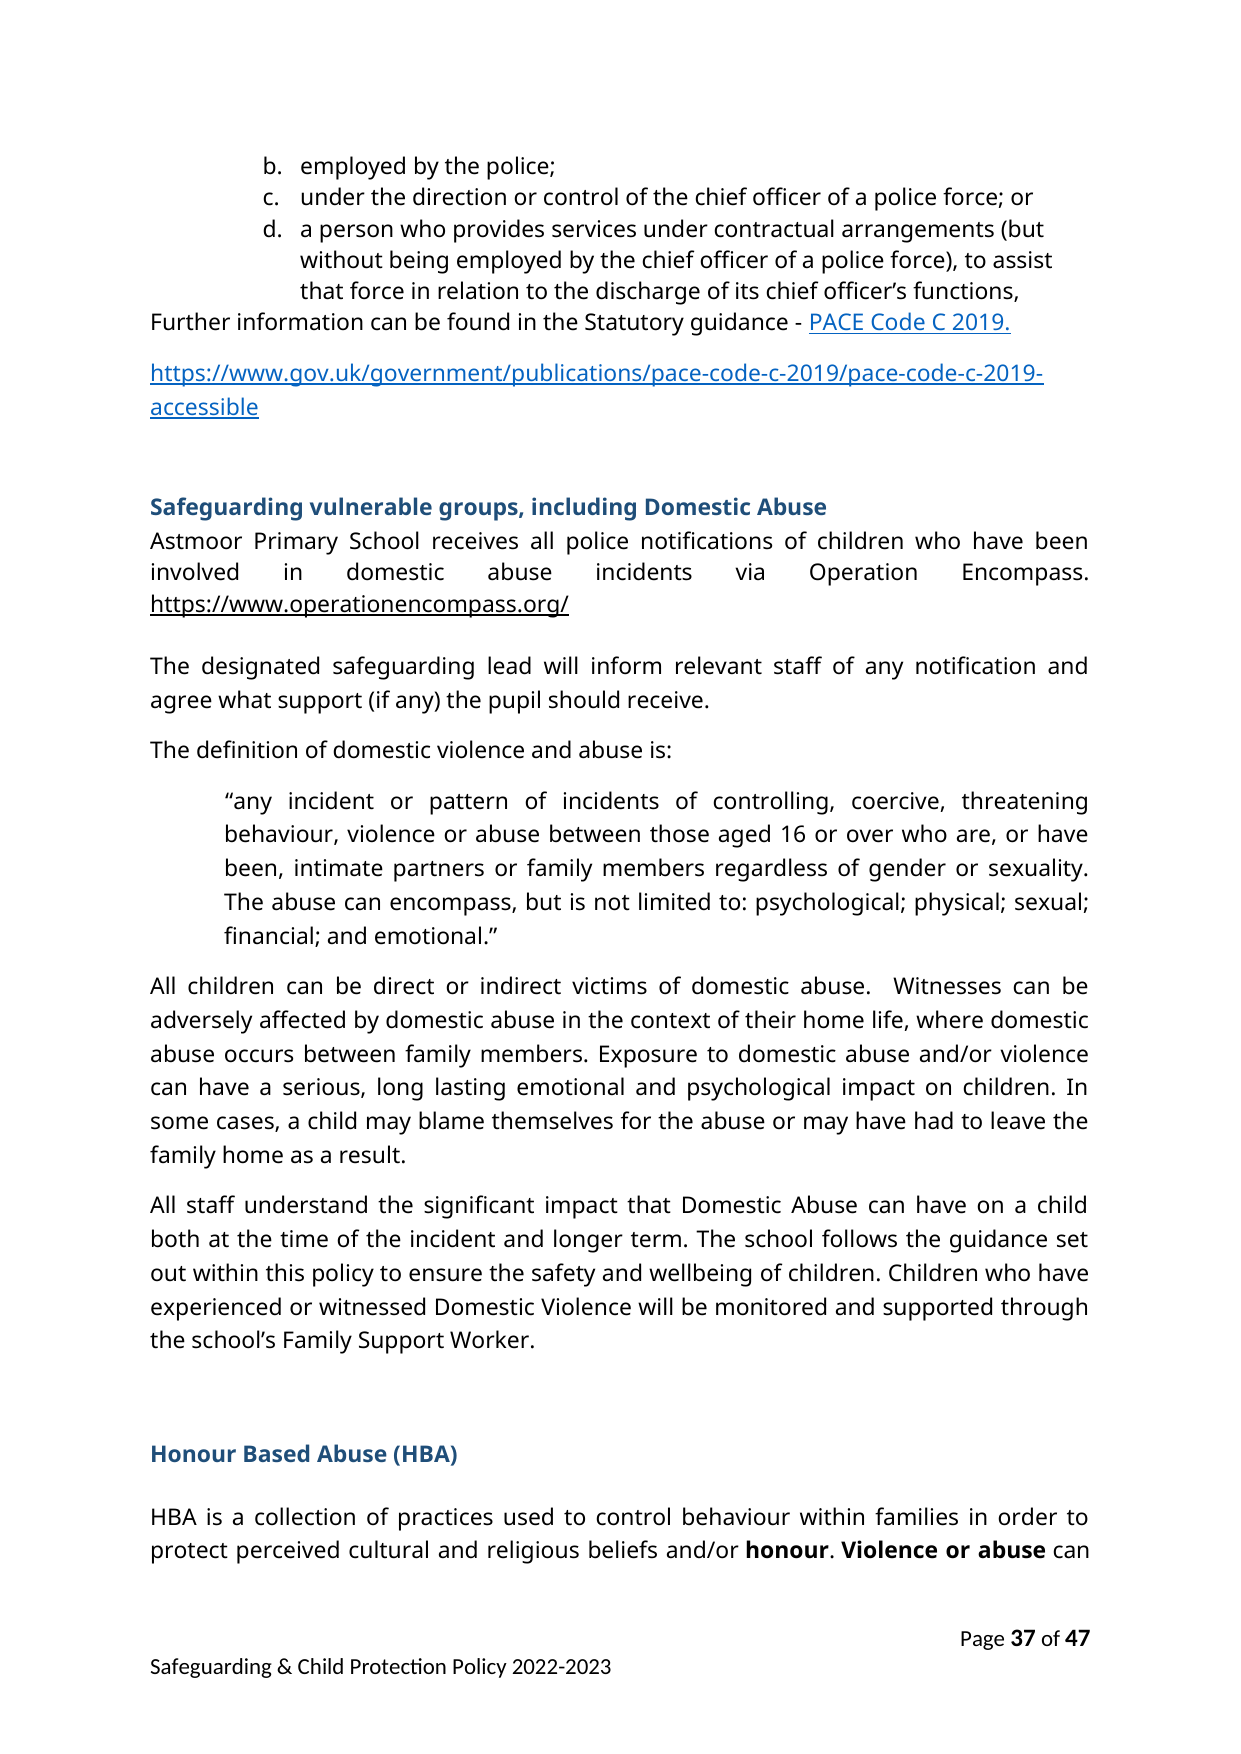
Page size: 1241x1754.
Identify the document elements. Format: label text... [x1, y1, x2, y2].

text The designated safeguarding lead will inform relevant staff of any notification and agree what support (if any) the pupil should receive. [150, 650, 1090, 715]
text All staff understand the significant impact that Domestic Abuse can have on a child both at the time of the incident and longer term. The school follows the guidance set out within this policy to ensure the safety and wellbeing of children. Children who have experienced or witnessed Domestic Violence will be monitored and supported through the school’s Family Support Worker. [150, 1189, 1090, 1355]
text “any incident or pattern of incidents of controlling, coercive, threatening behaviour, violence or abuse between those aged 16 or over who are, or have been, intimate partners or family members regardless of gender or sexuality. The abuse can encompass, but is not limited to: psychological; physical; sexual; financial; and emotional.” [224, 784, 1090, 951]
subtitle Safeguarding vulnerable groups, including Domestic Abuse [150, 491, 1090, 522]
list a person who provides services under contractual arrangements (but without being employed by the chief officer of a police force), to assist that force in relation to the discharge of its chief officer’s functions, [262, 212, 1090, 306]
text Honour Based Abuse (HBA) [150, 1437, 1090, 1469]
text https://www.gov.uk/government/publications/pace-code-c-2019/pace-code-c-2019-accessible [150, 357, 1090, 422]
text Astmoor Primary School receives all police notifications of children who have been involved in domestic abuse incidents via Operation Encompass. https://www.operationencompass.org/ [150, 525, 1090, 619]
text Further information can be found in the Statutory guidance - PACE Code C 2019. [150, 306, 1090, 337]
text The definition of domestic violence and abuse is: [150, 734, 1090, 765]
text All children can be direct or indirect victims of domestic abuse. Witnesses can be adversely affected by domestic abuse in the context of their home life, where domestic abuse occurs between family members. Exposure to domestic abuse and/or violence can have a serious, long lasting emotional and psychological impact on children. In some cases, a child may blame themselves for the abuse or may have had to leave the family home as a result. [150, 970, 1090, 1170]
list employed by the police; [262, 150, 1090, 181]
list under the direction or control of the chief officer of a police force; or [262, 181, 1090, 212]
